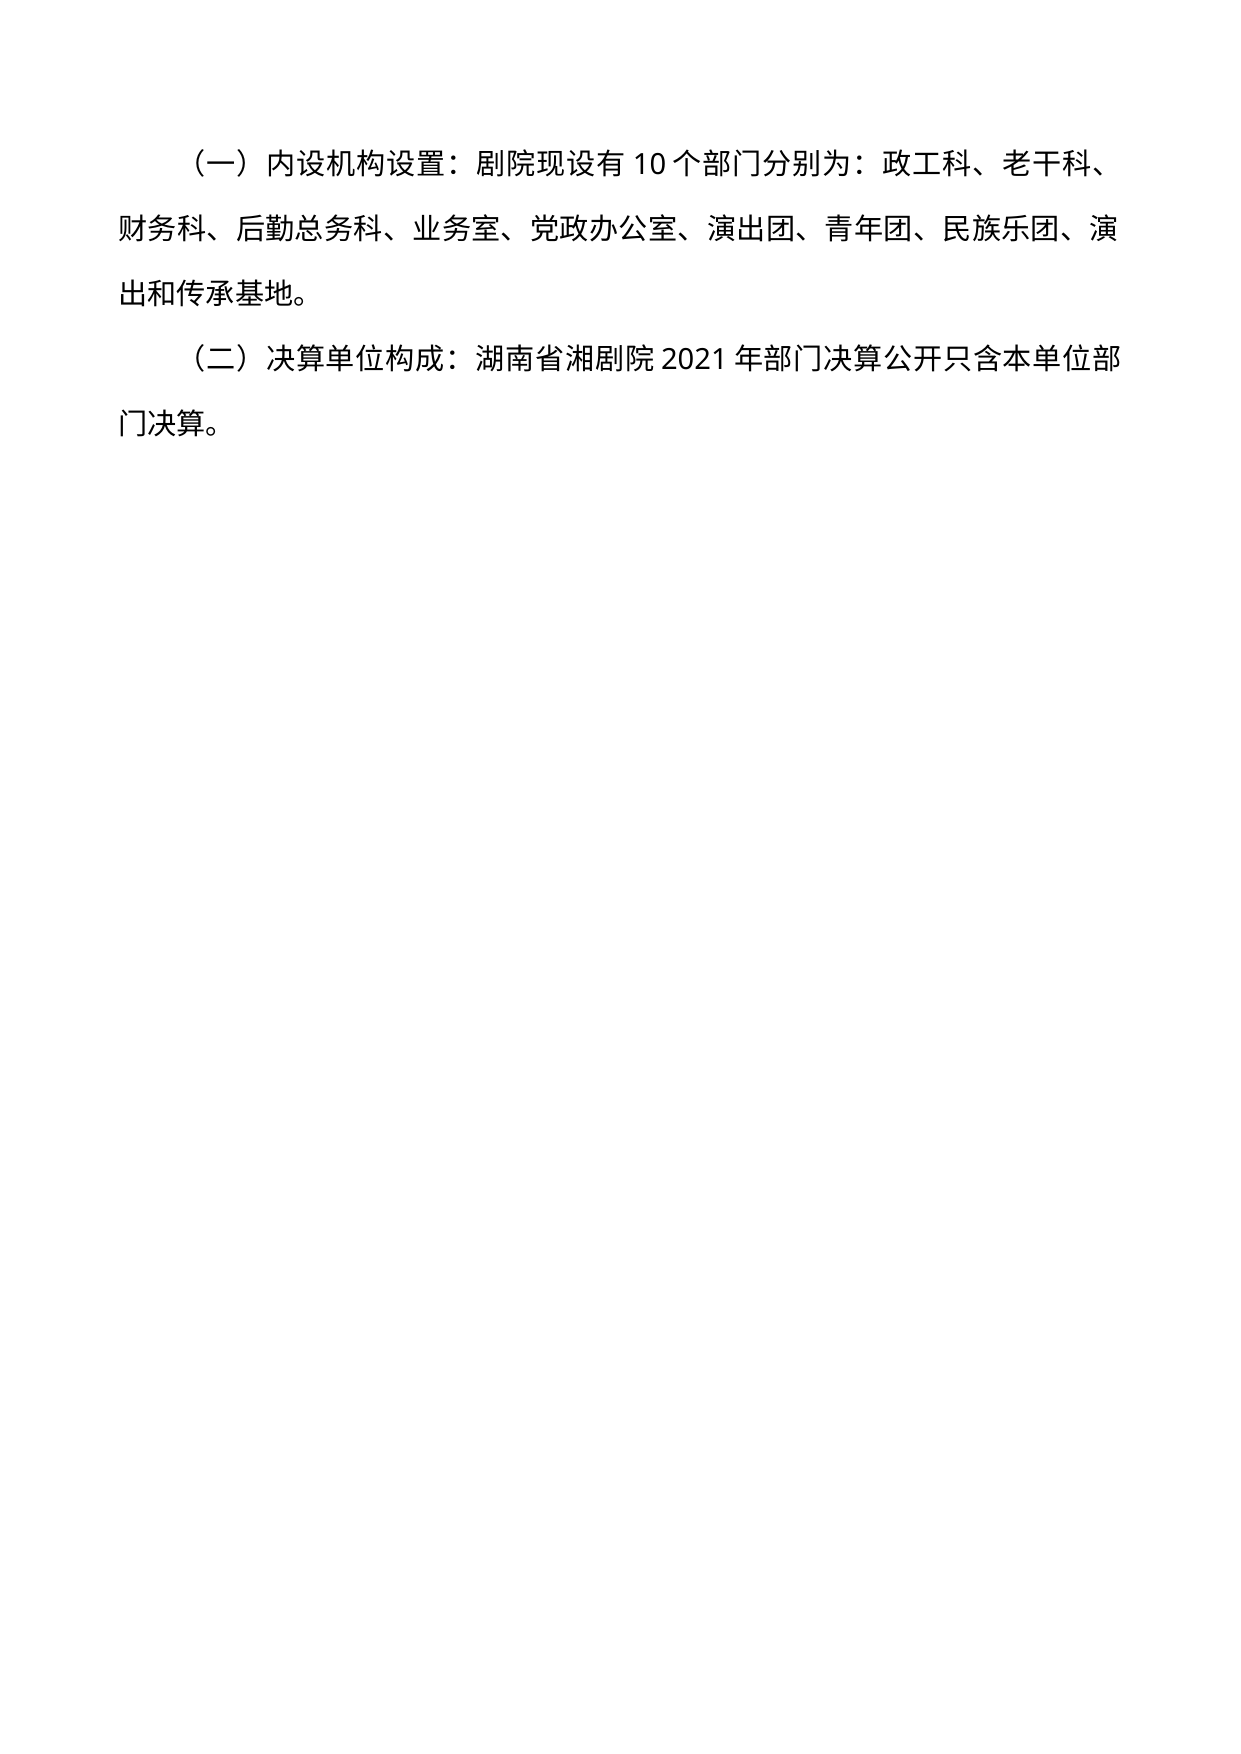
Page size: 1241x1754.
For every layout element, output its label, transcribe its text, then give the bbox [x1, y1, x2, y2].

text （一）内设机构设置：剧院现设有10个部门分别为：政工科、老干科、财务科、后勤总务科、业务室、党政办公室、演出团、青年团、民族乐团、演出和传承基地。 [118, 129, 1122, 324]
text （二）决算单位构成：湖南省湘剧院2021年部门决算公开只含本单位部门决算。 [118, 324, 1122, 454]
